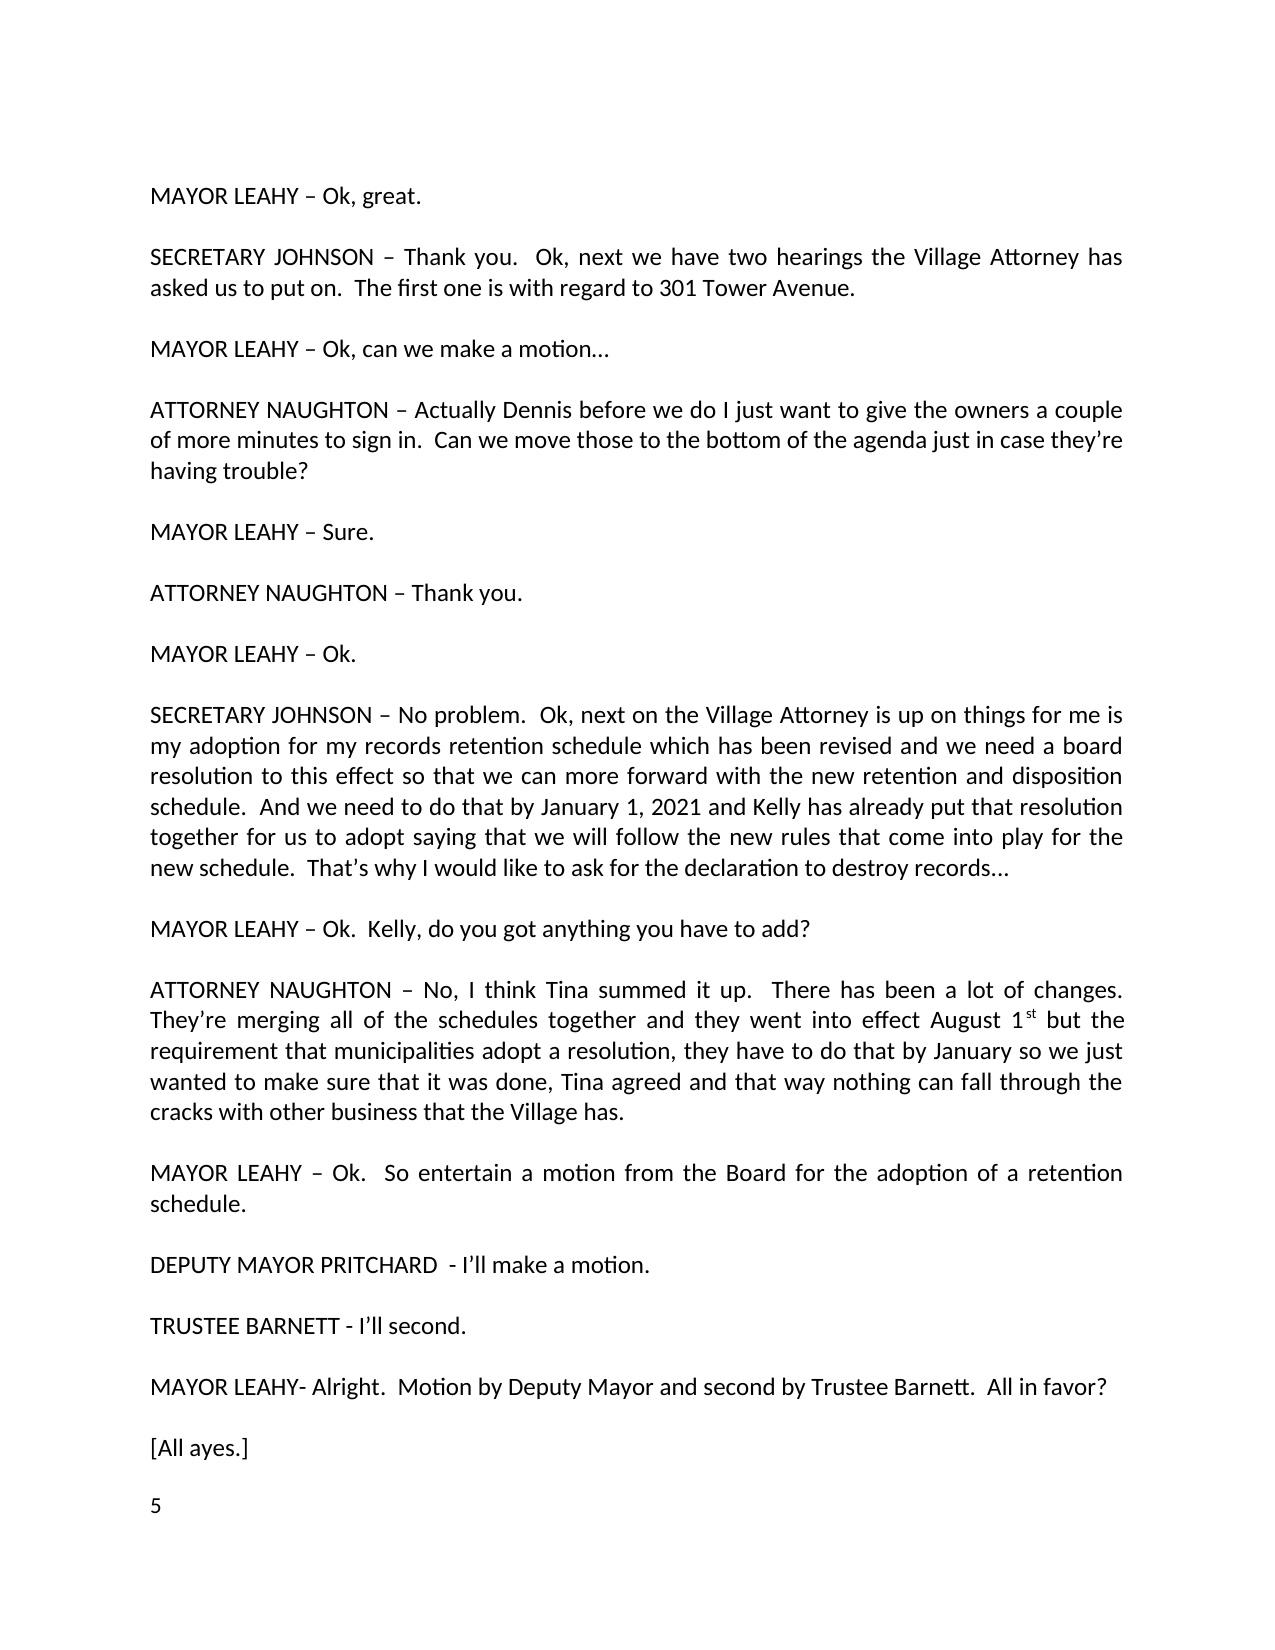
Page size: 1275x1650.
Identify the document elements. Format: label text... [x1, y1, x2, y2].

text MAYOR LEAHY – Ok. [150, 638, 1125, 669]
text MAYOR LEAHY – Ok, great. [150, 181, 1125, 211]
text MAYOR LEAHY – Ok, can we make a motion… [150, 333, 1125, 364]
text ATTORNEY NAUGHTON – Actually Dennis before we do I just want to give the owners a couple of more minutes to sign in. Can we move those to the bottom of the agenda just in case they’re having trouble? [150, 394, 1125, 486]
text DEPUTY MAYOR PRITCHARD - I’ll make a motion. [150, 1249, 1125, 1279]
text ATTORNEY NAUGHTON – Thank you. [150, 577, 1125, 608]
text MAYOR LEAHY – Sure. [150, 516, 1125, 547]
text MAYOR LEAHY – Ok. So entertain a motion from the Board for the adoption of a retention schedule. [150, 1157, 1125, 1218]
text SECRETARY JOHNSON – Thank you. Ok, next we have two hearings the Village Attorney has asked us to put on. The first one is with regard to 301 Tower Avenue. [150, 242, 1125, 303]
text ATTORNEY NAUGHTON – No, I think Tina summed it up. There has been a lot of changes. They’re merging all of the schedules together and they went into effect August 1st but the requirement that municipalities adopt a resolution, they have to do that by January so we just wanted to make sure that it was done, Tina agreed and that way nothing can fall through the cracks with other business that the Village has. [150, 974, 1125, 1127]
text MAYOR LEAHY – Ok. Kelly, do you got anything you have to add? [150, 913, 1125, 943]
text TRUSTEE BARNETT - I’ll second. [150, 1310, 1125, 1340]
text MAYOR LEAHY- Alright. Motion by Deputy Mayor and second by Trustee Barnett. All in favor? [150, 1371, 1125, 1401]
text [All ayes.] [150, 1432, 1125, 1462]
text SECRETARY JOHNSON – No problem. Ok, next on the Village Attorney is up on things for me is my adoption for my records retention schedule which has been revised and we need a board resolution to this effect so that we can more forward with the new retention and disposition schedule. And we need to do that by January 1, 2021 and Kelly has already put that resolution together for us to adopt saying that we will follow the new rules that come into play for the new schedule. That’s why I would like to ask for the declaration to destroy records... [150, 699, 1125, 882]
